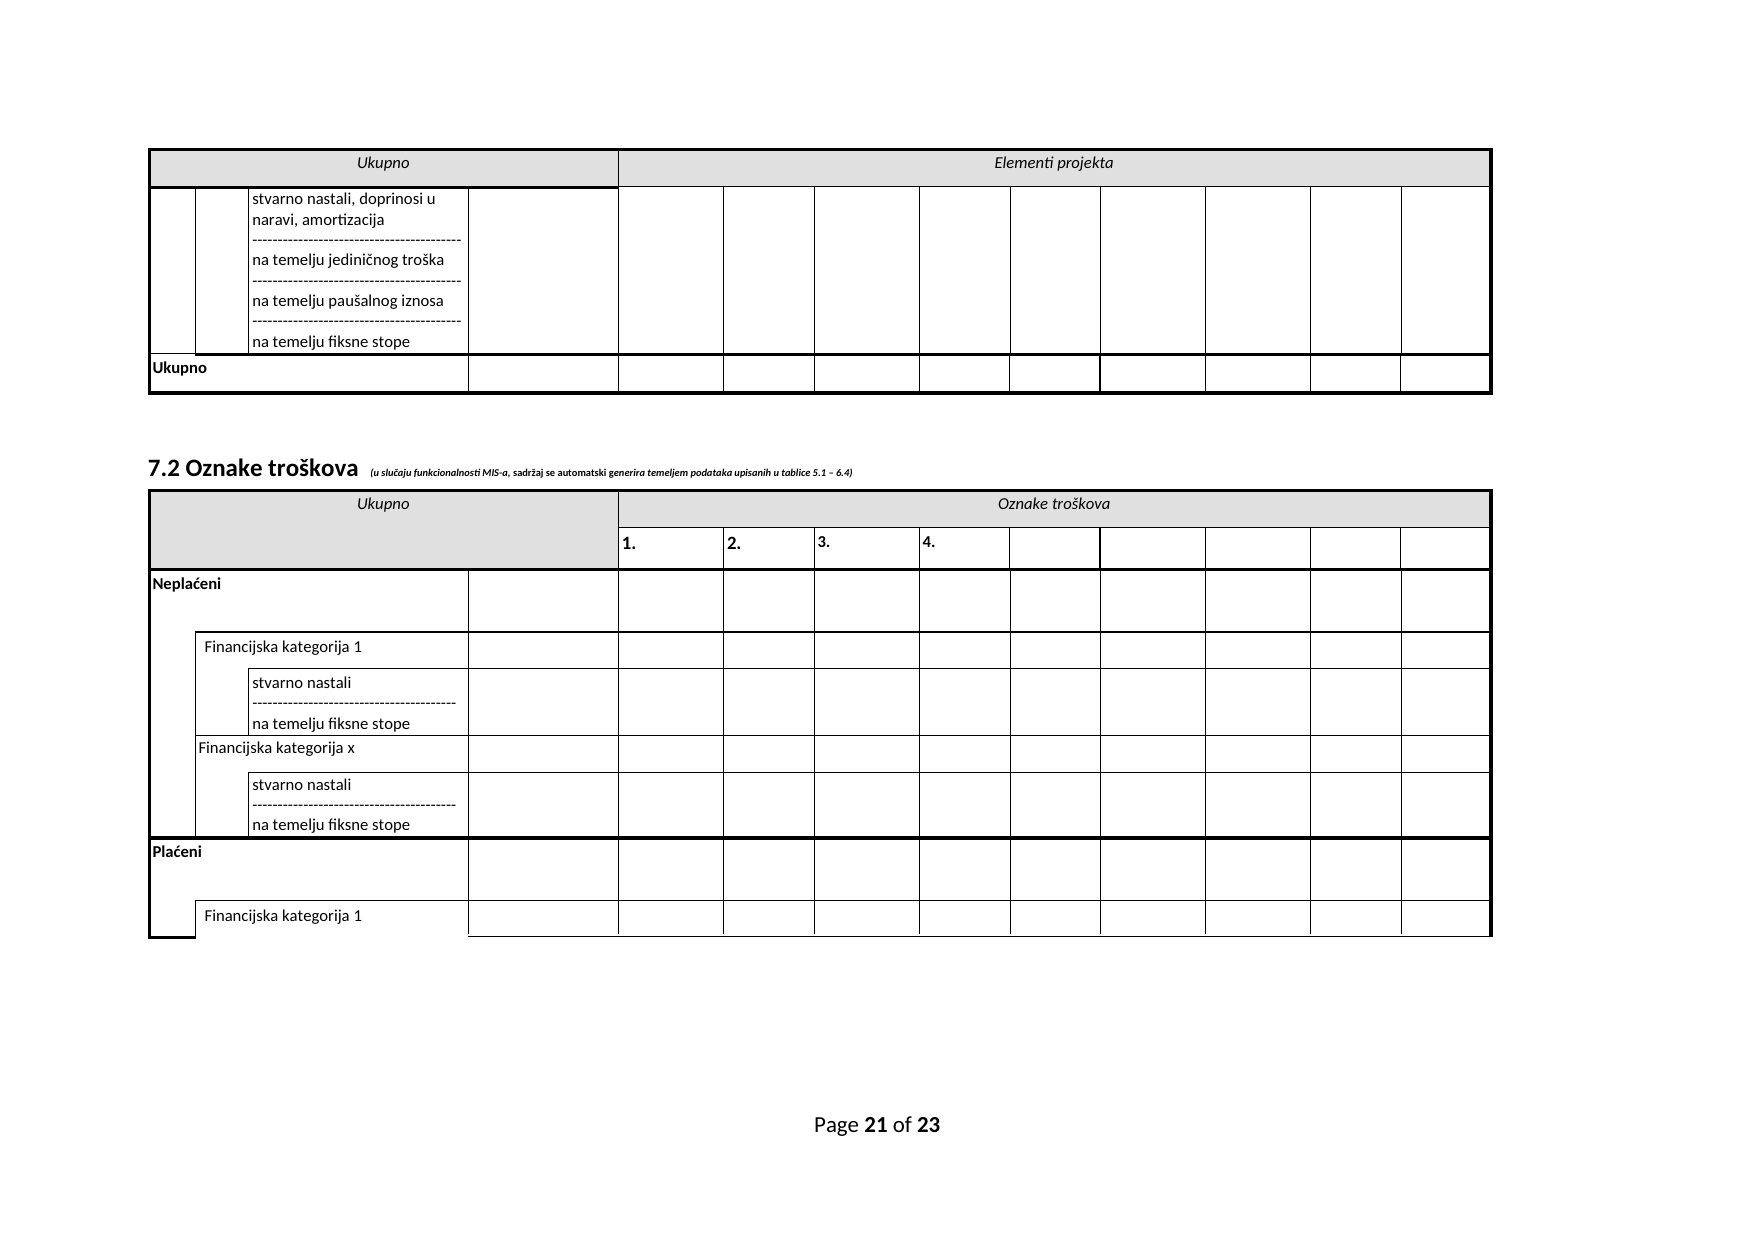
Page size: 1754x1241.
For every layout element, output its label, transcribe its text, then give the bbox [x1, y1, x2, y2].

table_cell [1206, 773, 1310, 836]
table_cell [1311, 736, 1401, 772]
table_cell [1101, 773, 1205, 836]
table_cell 1. [619, 528, 723, 568]
table_cell [724, 736, 814, 772]
table_cell Ukupno [151, 354, 468, 391]
table_cell [1311, 773, 1401, 836]
table_cell [1011, 187, 1100, 353]
table_cell [1206, 571, 1310, 631]
table_cell [151, 900, 195, 936]
table_cell [619, 773, 723, 836]
table_cell [1011, 736, 1100, 772]
table_cell [1310, 901, 1401, 936]
table_cell [1100, 901, 1205, 936]
table_cell [1101, 528, 1205, 568]
table_cell [1101, 736, 1205, 772]
table_cell [1101, 356, 1205, 391]
table_cell [1311, 571, 1401, 631]
table_cell [1402, 187, 1489, 353]
table_cell [1206, 528, 1310, 568]
table_cell [1402, 840, 1489, 899]
table_cell [469, 189, 618, 353]
table_cell [1011, 669, 1100, 735]
table_cell [814, 901, 919, 936]
table_cell 2. [724, 528, 814, 568]
table_cell [815, 736, 919, 772]
table_cell [196, 633, 468, 668]
table_cell [724, 669, 814, 735]
table_cell Neplaćeni [151, 571, 468, 631]
table_cell [469, 633, 618, 668]
table_cell [1401, 528, 1489, 568]
table_cell [1401, 901, 1489, 936]
table_cell [1011, 840, 1100, 899]
table_cell [1402, 633, 1489, 668]
table_cell [469, 840, 618, 899]
table_cell [1311, 840, 1401, 899]
table_cell Financijska kategorija x [196, 736, 468, 772]
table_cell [249, 189, 468, 353]
table_cell [1011, 633, 1100, 668]
table_cell [468, 901, 618, 936]
table_cell [1010, 901, 1100, 936]
table_cell [619, 901, 724, 936]
table_cell [619, 571, 723, 631]
table_cell [1205, 901, 1310, 936]
table_cell [1206, 736, 1310, 772]
table_cell stvarno nastali ---------------------------------------- na temelju fiksne stope [249, 669, 468, 735]
table_cell [1101, 840, 1205, 899]
table_cell [1101, 669, 1205, 735]
table_cell [1311, 669, 1401, 735]
table_cell [619, 356, 723, 391]
table_cell [920, 773, 1010, 836]
table_cell [1206, 840, 1310, 899]
table_cell 4. [920, 528, 1009, 568]
table_cell [1206, 669, 1310, 735]
table_cell [920, 356, 1009, 391]
table_cell [724, 901, 814, 936]
table_cell [815, 356, 919, 391]
table_cell [619, 669, 723, 735]
table_cell [469, 669, 618, 735]
table_cell stvarno nastali ---------------------------------------- na temelju fiksne stope [249, 773, 468, 836]
table_cell [1402, 736, 1489, 772]
table_cell [619, 187, 723, 353]
table_cell [815, 669, 919, 735]
table_cell [1206, 356, 1310, 391]
table_cell [815, 633, 919, 668]
table_cell [920, 736, 1010, 772]
table_cell [1101, 187, 1205, 353]
table_cell [1010, 528, 1099, 568]
table_cell [1206, 187, 1310, 353]
table_cell [151, 631, 195, 836]
table_header Ukupno [151, 492, 618, 568]
table_cell [724, 571, 814, 631]
table_cell [196, 189, 248, 353]
table_cell [920, 633, 1010, 668]
table_cell [815, 840, 919, 899]
table_cell [1010, 356, 1099, 391]
table_cell [196, 901, 468, 936]
table_cell Plaćeni [151, 840, 468, 899]
table_cell [1311, 356, 1400, 391]
table_cell [1311, 633, 1401, 668]
table_cell [724, 840, 814, 899]
table_cell [469, 736, 618, 772]
table_cell [196, 772, 248, 836]
table_cell [1402, 669, 1489, 735]
table_header Oznake troškova [619, 492, 1489, 527]
table_cell [1311, 187, 1401, 353]
table_cell [469, 571, 618, 631]
table_cell [619, 840, 723, 899]
table_cell [724, 356, 814, 391]
table_header Elementi projekta [619, 151, 1489, 186]
table_cell [815, 187, 919, 353]
table_cell [469, 773, 618, 836]
table_cell [920, 571, 1010, 631]
table_cell [724, 187, 814, 353]
table_header Ukupno [151, 151, 618, 186]
table_cell [1402, 571, 1489, 631]
table_cell [724, 633, 814, 668]
table_cell [1311, 528, 1400, 568]
table_cell [1011, 773, 1100, 836]
table_cell [815, 773, 919, 836]
table_cell [920, 187, 1010, 353]
table_cell [469, 356, 618, 391]
table_cell [919, 901, 1010, 936]
table_cell [619, 633, 723, 668]
table_cell [619, 736, 723, 772]
table_cell [1206, 633, 1310, 668]
table_cell [815, 571, 919, 631]
table_cell [1011, 571, 1100, 631]
table_cell [196, 668, 248, 735]
table_cell [920, 840, 1010, 899]
table_cell 3. [815, 528, 919, 568]
table_cell [920, 669, 1010, 735]
table_cell [724, 773, 814, 836]
table_cell [1101, 571, 1205, 631]
subtitle 7.2 Oznake troškova (u slučaju funkcionalnosti MIS-a, sadržaj se automatski generira temeljem podataka upisanih u tablice 5.1 – 6.4) [148, 452, 1606, 482]
table_cell [1401, 356, 1489, 391]
table_cell [1101, 633, 1205, 668]
table_cell [1402, 773, 1489, 836]
